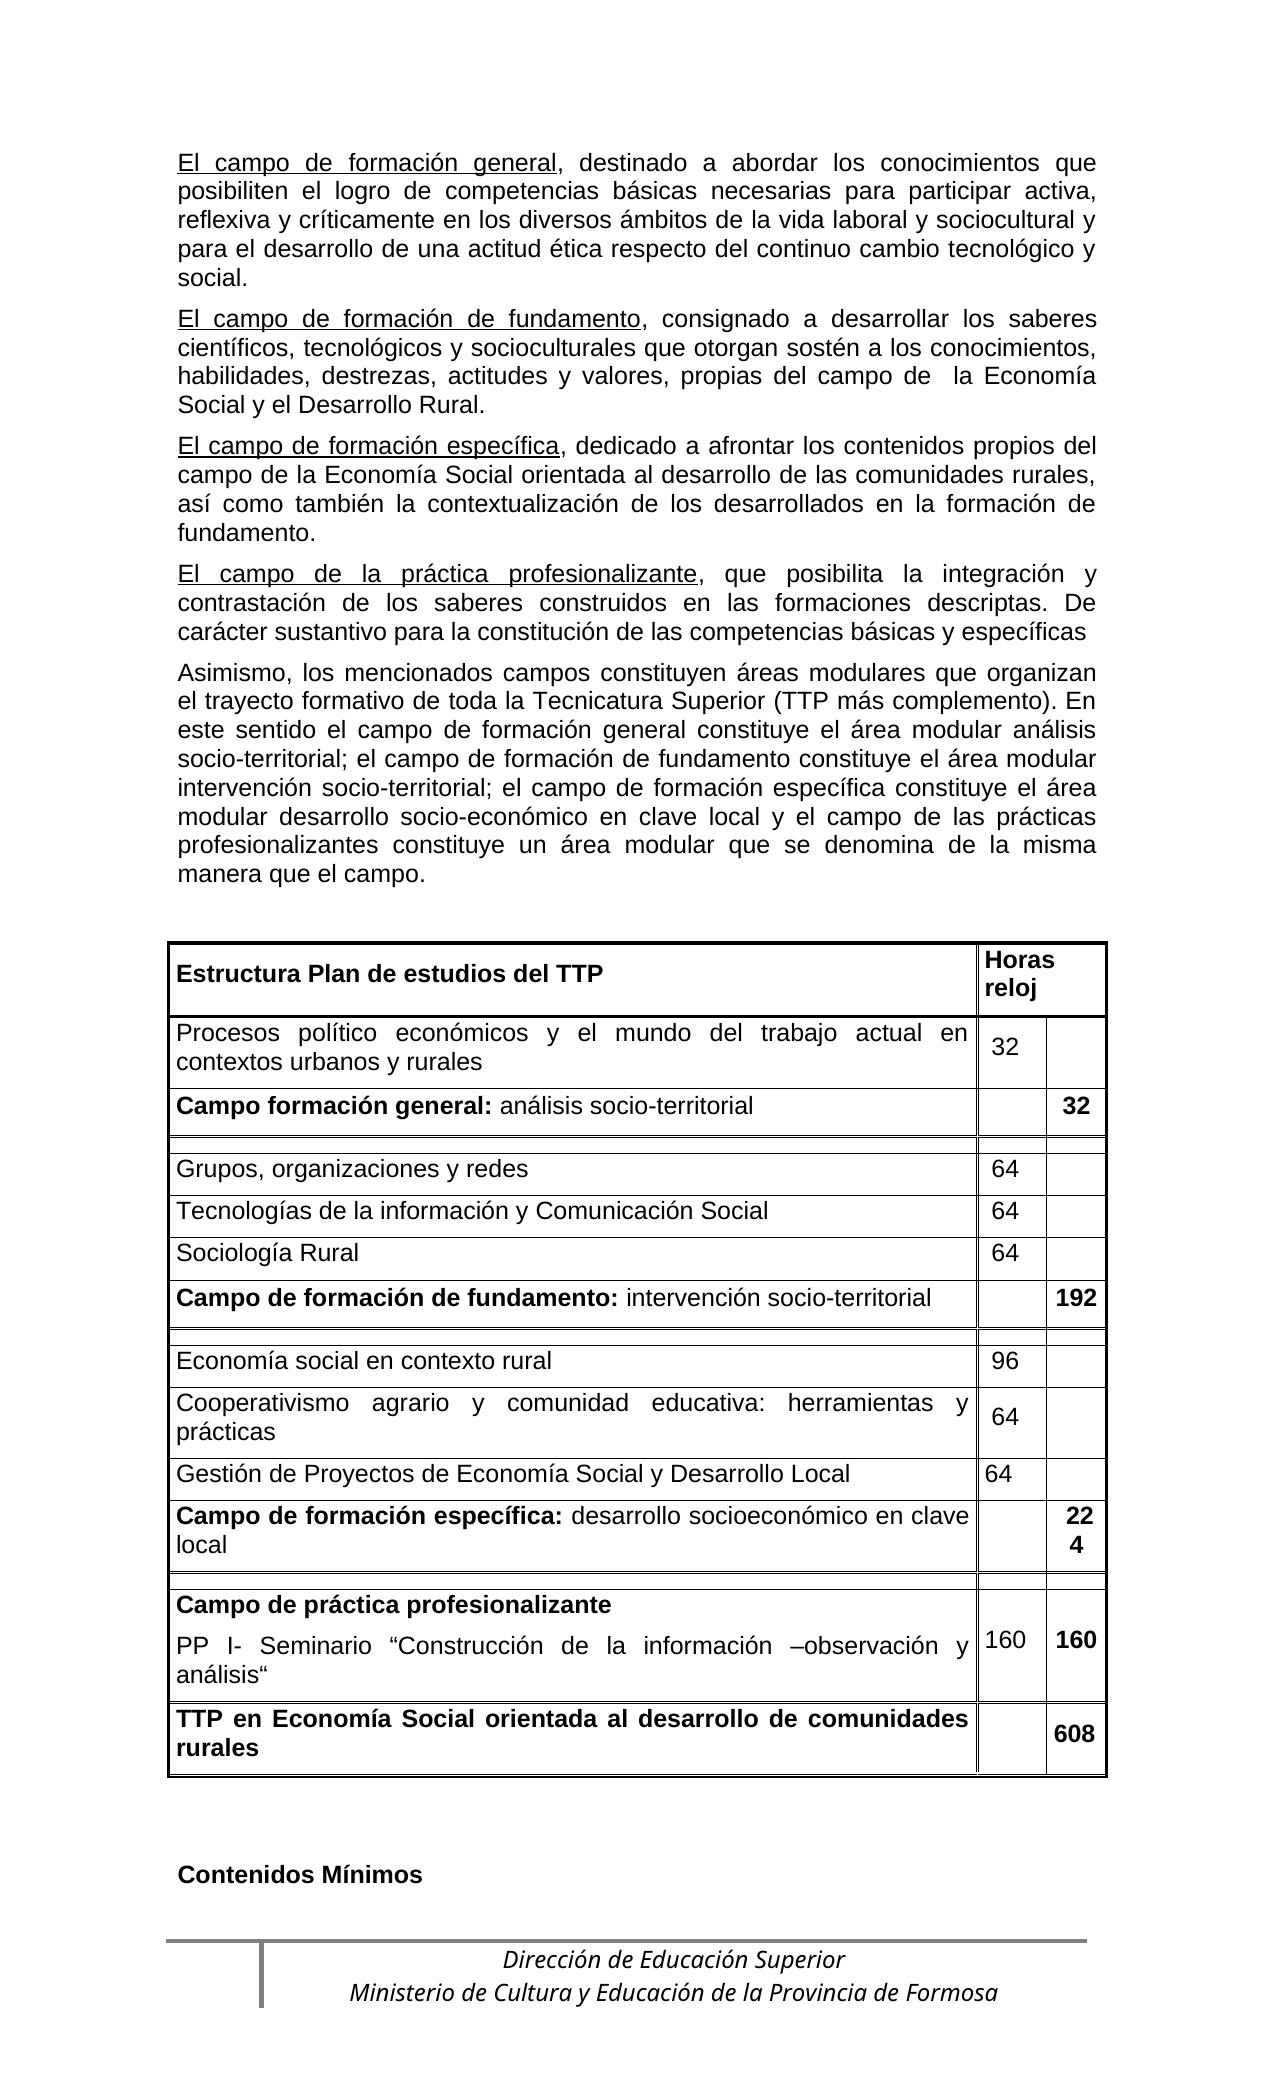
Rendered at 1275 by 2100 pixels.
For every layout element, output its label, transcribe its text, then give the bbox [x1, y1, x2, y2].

table_cell 64 [979, 1196, 1046, 1237]
table_cell 64 [979, 1238, 1046, 1279]
table_cell Grupos, organizaciones y redes [170, 1154, 976, 1195]
table_cell [1047, 1238, 1105, 1279]
table_header Estructura Plan de estudios del TTP [170, 945, 976, 1014]
table_cell 64 [979, 1388, 1046, 1458]
table_cell 96 [979, 1346, 1046, 1387]
text El campo de formación general, destinado a abordar los conocimientos que posibiliten el logro de competencias básicas necesarias para participar activa, reflexiva y críticamente en los diversos ámbitos de la vida laboral y sociocultural y para el desarrollo de una actitud ética respecto del continuo cambio tecnológico y social. [177, 148, 1098, 291]
table_cell [979, 1281, 1046, 1327]
table_cell 608 [1047, 1704, 1105, 1774]
table_cell [170, 1330, 976, 1344]
table_cell Gestión de Proyectos de Economía Social y Desarrollo Local [170, 1459, 976, 1500]
table_cell [170, 1574, 976, 1589]
table_cell TTP en Economía Social orientada al desarrollo de comunidades rurales [170, 1704, 977, 1774]
table_cell 160 [1047, 1590, 1105, 1701]
table_cell 224 [1047, 1501, 1105, 1571]
text El campo de formación específica, dedicado a afrontar los contenidos propios del campo de orientada al desarrollo de las comunidades rurales, así como también la contextualización de los desarrollados en la formación de fundamento. [177, 431, 1098, 546]
table_cell [979, 1138, 1046, 1153]
table_cell [979, 1574, 1046, 1589]
text Contenidos Mínimos [177, 1860, 1098, 1889]
table_cell 64 [979, 1459, 1046, 1500]
table_cell Tecnologías de la información y Comunicación Social [170, 1196, 976, 1237]
table_cell [1047, 1574, 1105, 1589]
table_cell 160 [979, 1590, 1046, 1701]
text Asimismo, los mencionados campos constituyen áreas modulares que organizan el trayecto formativo de toda (TTP más complemento). En este sentido el campo de formación general constituye el área modular análisis socio-territorial; el campo de formación de fundamento constituye el área modular intervención socio-territorial; el campo de formación específica constituye el área modular desarrollo socio-económico en clave local y el campo de las prácticas profesionalizantes constituye un área modular que se denomina de la misma manera que el campo. [177, 658, 1098, 888]
table_cell Cooperativismo agrario y comunidad educativa: herramientas y prácticas [170, 1388, 976, 1458]
table_cell [1047, 1459, 1105, 1500]
table_cell 192 [1047, 1281, 1105, 1327]
table_cell [979, 1501, 1046, 1571]
table_cell [1047, 1330, 1105, 1344]
table_cell [1047, 1138, 1105, 1153]
table_cell [977, 1704, 1046, 1774]
table_cell Economía social en contexto rural [170, 1346, 976, 1387]
table_cell [1047, 1196, 1105, 1237]
table_header Horas reloj [979, 945, 1105, 1014]
table_cell Campo de formación específica: desarrollo socioeconómico en clave local [170, 1501, 976, 1571]
table_cell [1047, 1018, 1105, 1088]
table_cell Campo de formación de fundamento: intervención socio-territorial [170, 1281, 976, 1327]
table_cell 32 [1047, 1089, 1105, 1135]
text El campo de formación de fundamento, consignado a desarrollar los saberes científicos, tecnológicos y socioculturales que otorgan sostén a los conocimientos, habilidades, destrezas, actitudes y valores, propias del campo de y el Desarrollo Rural. [177, 304, 1098, 419]
table_cell [1047, 1154, 1105, 1195]
table_cell [170, 1138, 976, 1153]
table_cell [1047, 1388, 1105, 1458]
table_cell Procesos político económicos y el mundo del trabajo actual en contextos urbanos y rurales [170, 1018, 976, 1088]
table_cell [979, 1089, 1046, 1135]
table_cell Campo de práctica profesionalizante PP I- Seminario “Construcción de la información –observación y análisis“ [170, 1590, 976, 1701]
table_cell [979, 1330, 1046, 1344]
table_cell Sociología Rural [170, 1238, 976, 1279]
table_cell Campo formación general: análisis socio-territorial [170, 1089, 976, 1135]
table_cell [1047, 1346, 1105, 1387]
table_cell 32 [979, 1018, 1046, 1088]
text El campo de la práctica profesionalizante, que posibilita la integración y contrastación de los saberes construidos en las formaciones descriptas. De carácter sustantivo para la constitución de las competencias básicas y específicas [177, 559, 1098, 645]
table_cell 64 [979, 1154, 1046, 1195]
